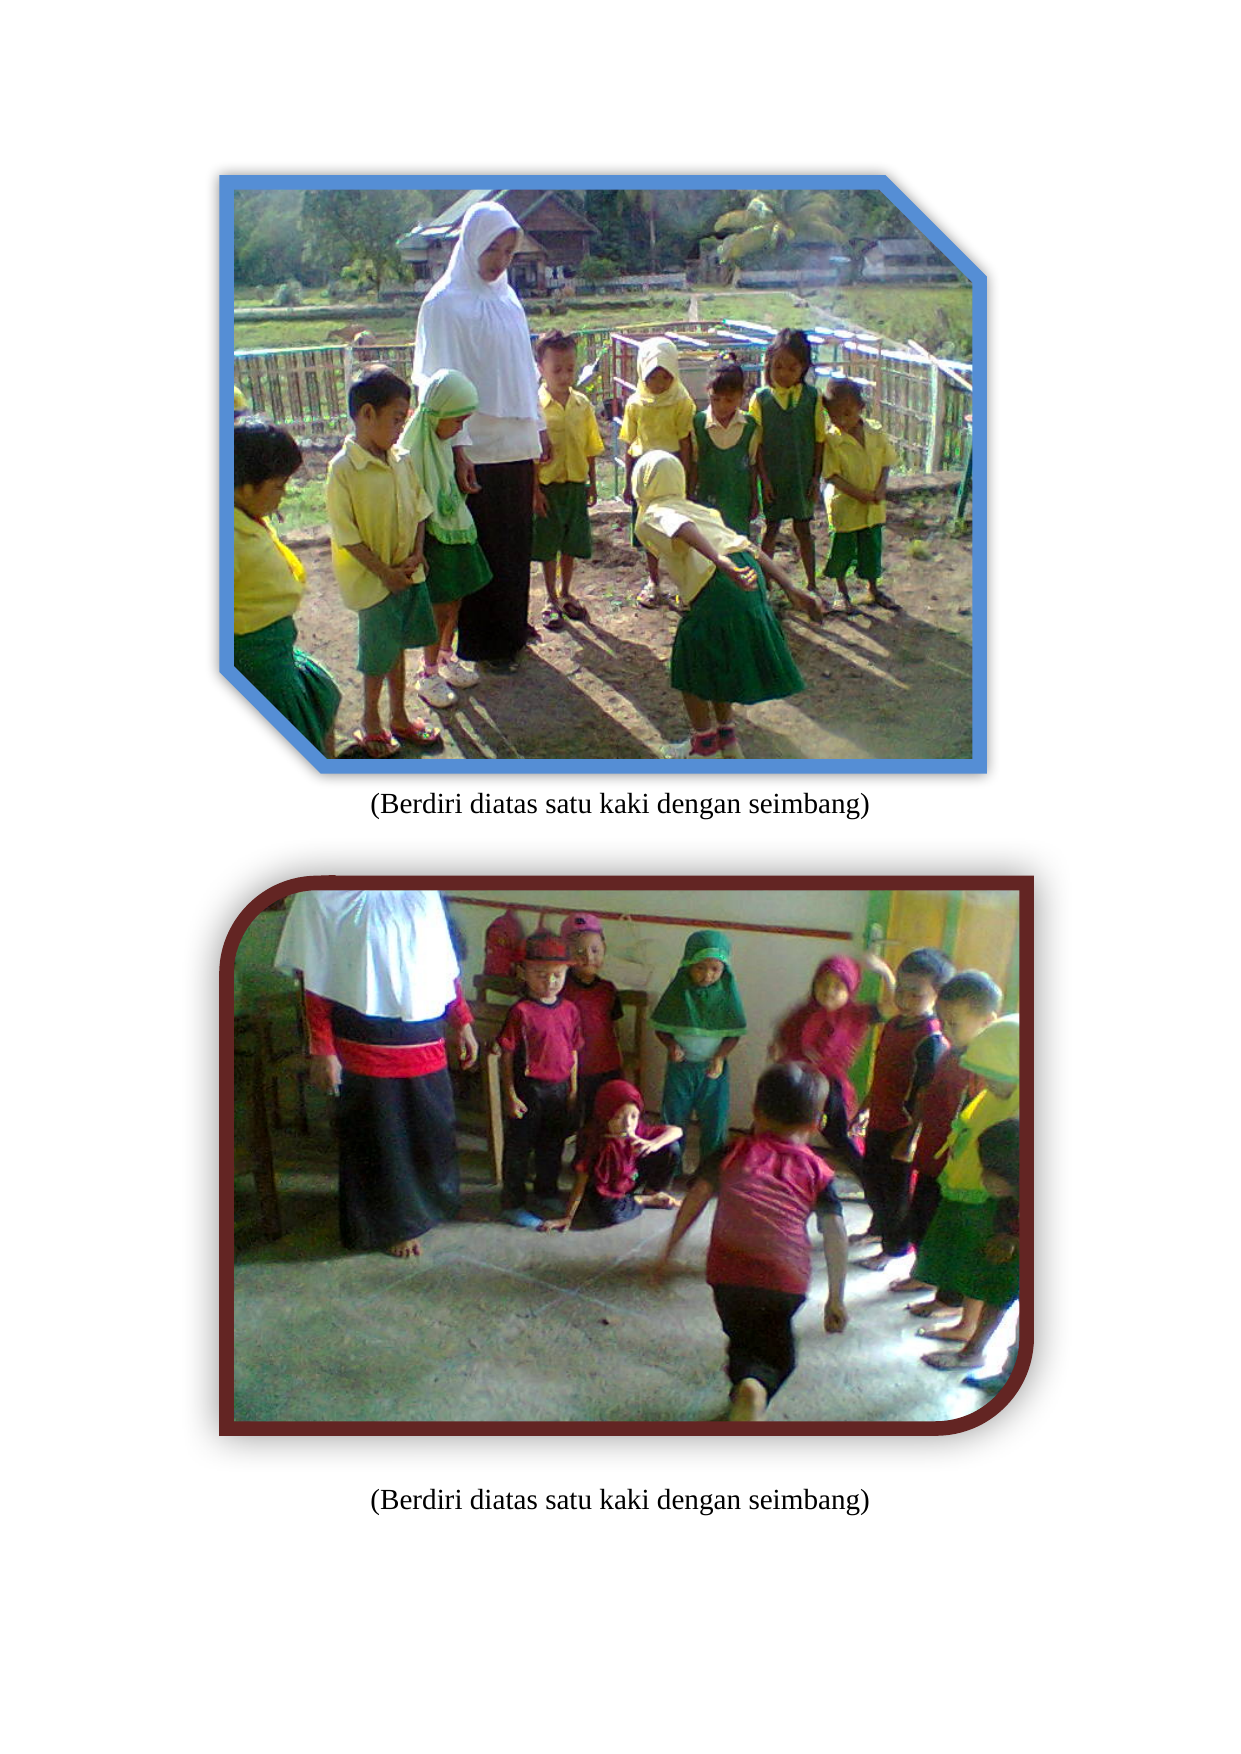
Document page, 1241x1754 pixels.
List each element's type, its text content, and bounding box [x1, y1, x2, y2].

picture [234, 190, 972, 759]
text (Berdiri diatas satu kaki dengan seimbang) [150, 786, 1090, 820]
text (Berdiri diatas satu kaki dengan seimbang) [150, 1482, 1090, 1515]
picture [234, 891, 1019, 1421]
